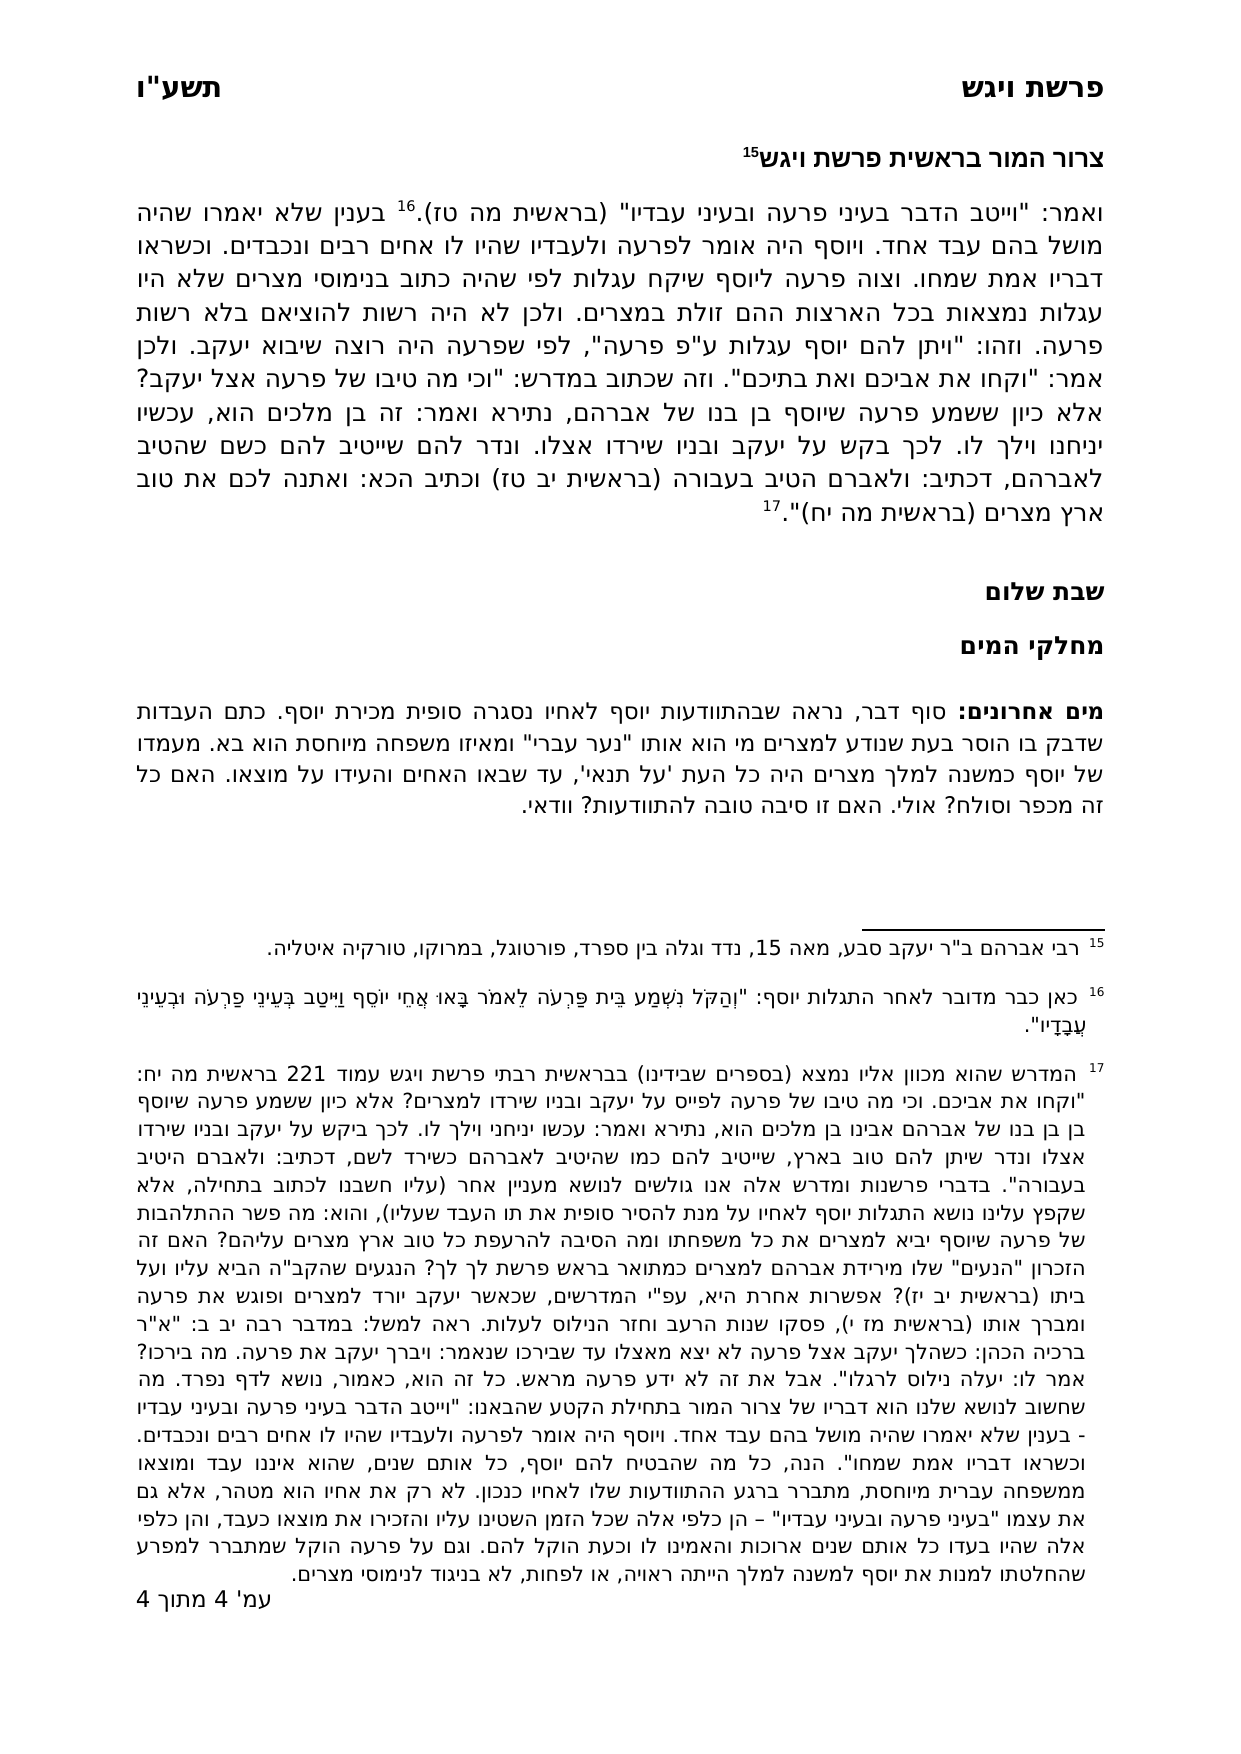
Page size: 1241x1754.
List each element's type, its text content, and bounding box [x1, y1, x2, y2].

text צרור המור בראשית פרשת ויגש [136, 142, 1104, 173]
text מים אחרונים: סוף דבר, נראה שבהתוודעות יוסף לאחיו נסגרה סופית מכירת יוסף. כתם העבדות שדבק בו הוסר בעת שנודע למצרים מי הוא אותו "נער עברי" ומאיזו משפחה מיוחסת הוא בא. מעמדו של יוסף כמשנה למלך מצרים היה כל העת 'על תנאי', עד שבאו האחים והעידו על מוצאו. האם כל זה מכפר וסולח? אולי. האם זו סיבה טובה להתוודעות? וודאי. [136, 694, 1104, 819]
text מחלקי המים [136, 627, 1104, 661]
text שבת שלום [136, 573, 1104, 606]
text ואמר: "וייטב הדבר בעיני פרעה ובעיני עבדיו" (בראשית מה טז). בענין שלא יאמרו שהיה מושל בהם עבד אחד. ויוסף היה אומר לפרעה ולעבדיו שהיו לו אחים רבים ונכבדים. וכשראו דבריו אמת שמחו. וצוה פרעה ליוסף שיקח עגלות לפי שהיה כתוב בנימוסי מצרים שלא היו עגלות נמצאות בכל הארצות ההם זולת במצרים. ולכן לא היה רשות להוציאם בלא רשות פרעה. וזהו: "ויתן להם יוסף עגלות ע"פ פרעה", לפי שפרעה היה רוצה שיבוא יעקב. ולכן אמר: "וקחו את אביכם ואת בתיכם". וזה שכתוב במדרש: "וכי מה טיבו של פרעה אצל יעקב? אלא כיון ששמע פרעה שיוסף בן בנו של אברהם, נתירא ואמר: זה בן מלכים הוא, עכשיו יניחנו וילך לו. לכך בקש על יעקב ובניו שירדו אצלו. ונדר להם שייטיב להם כשם שהטיב לאברהם, דכתיב: ולאברם הטיב בעבורה (בראשית יב טז) וכתיב הכא: ואתנה לכם את טוב ארץ מצרים (בראשית מה יח)". [136, 194, 1104, 527]
